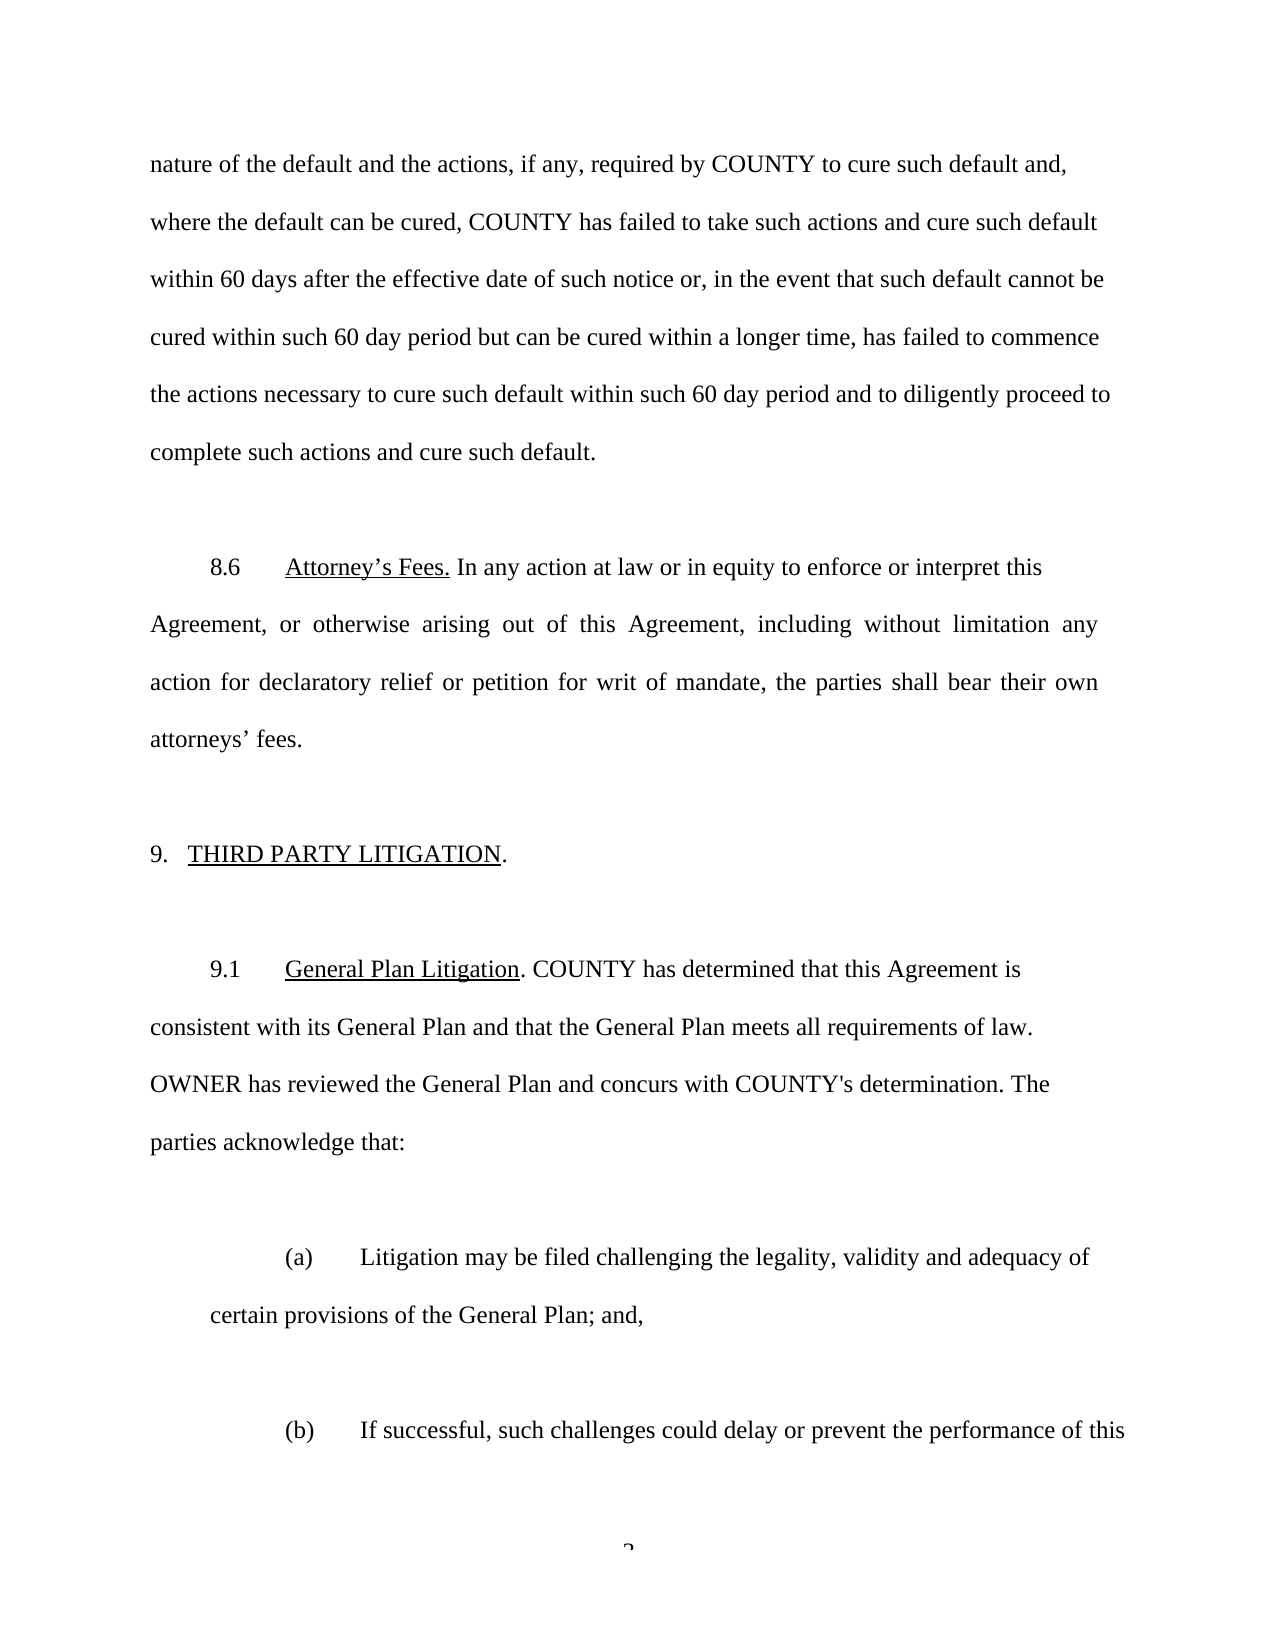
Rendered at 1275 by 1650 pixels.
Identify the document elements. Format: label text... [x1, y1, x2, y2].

list Attorney’s Fees. In any action at law or in equity to enforce or interpret this [210, 552, 1210, 581]
text Agreement, or otherwise arising out of this Agreement, including without limitation any action for declaratory relief or petition for writ of mandate, the parties shall bear their own attorneys’ fees. [150, 609, 1099, 753]
list General Plan Litigation. COUNTY has determined that this Agreement is [210, 954, 1210, 983]
list Litigation may be filed challenging the legality, validity and adequacy of certain provisions of the General Plan; and, [210, 1242, 1089, 1328]
list THIRD PARTY LITIGATION. [150, 839, 1210, 868]
text nature of the default and the actions, if any, required by COUNTY to cure such default and, where the default can be cured, COUNTY has failed to take such actions and cure such default within 60 days after the effective date of such notice or, in the event that such default cannot be cured within such 60 day period but can be cured within a longer time, has failed to commence the actions necessary to cure such default within such 60 day period and to diligently proceed to complete such actions and cure such default. [150, 149, 1124, 465]
list If successful, such challenges could delay or prevent the performance of this [210, 1415, 1210, 1443]
text consistent with its General Plan and that the General Plan meets all requirements of law. OWNER has reviewed the General Plan and concurs with COUNTY's determination. The parties acknowledge that: [150, 1012, 1113, 1156]
